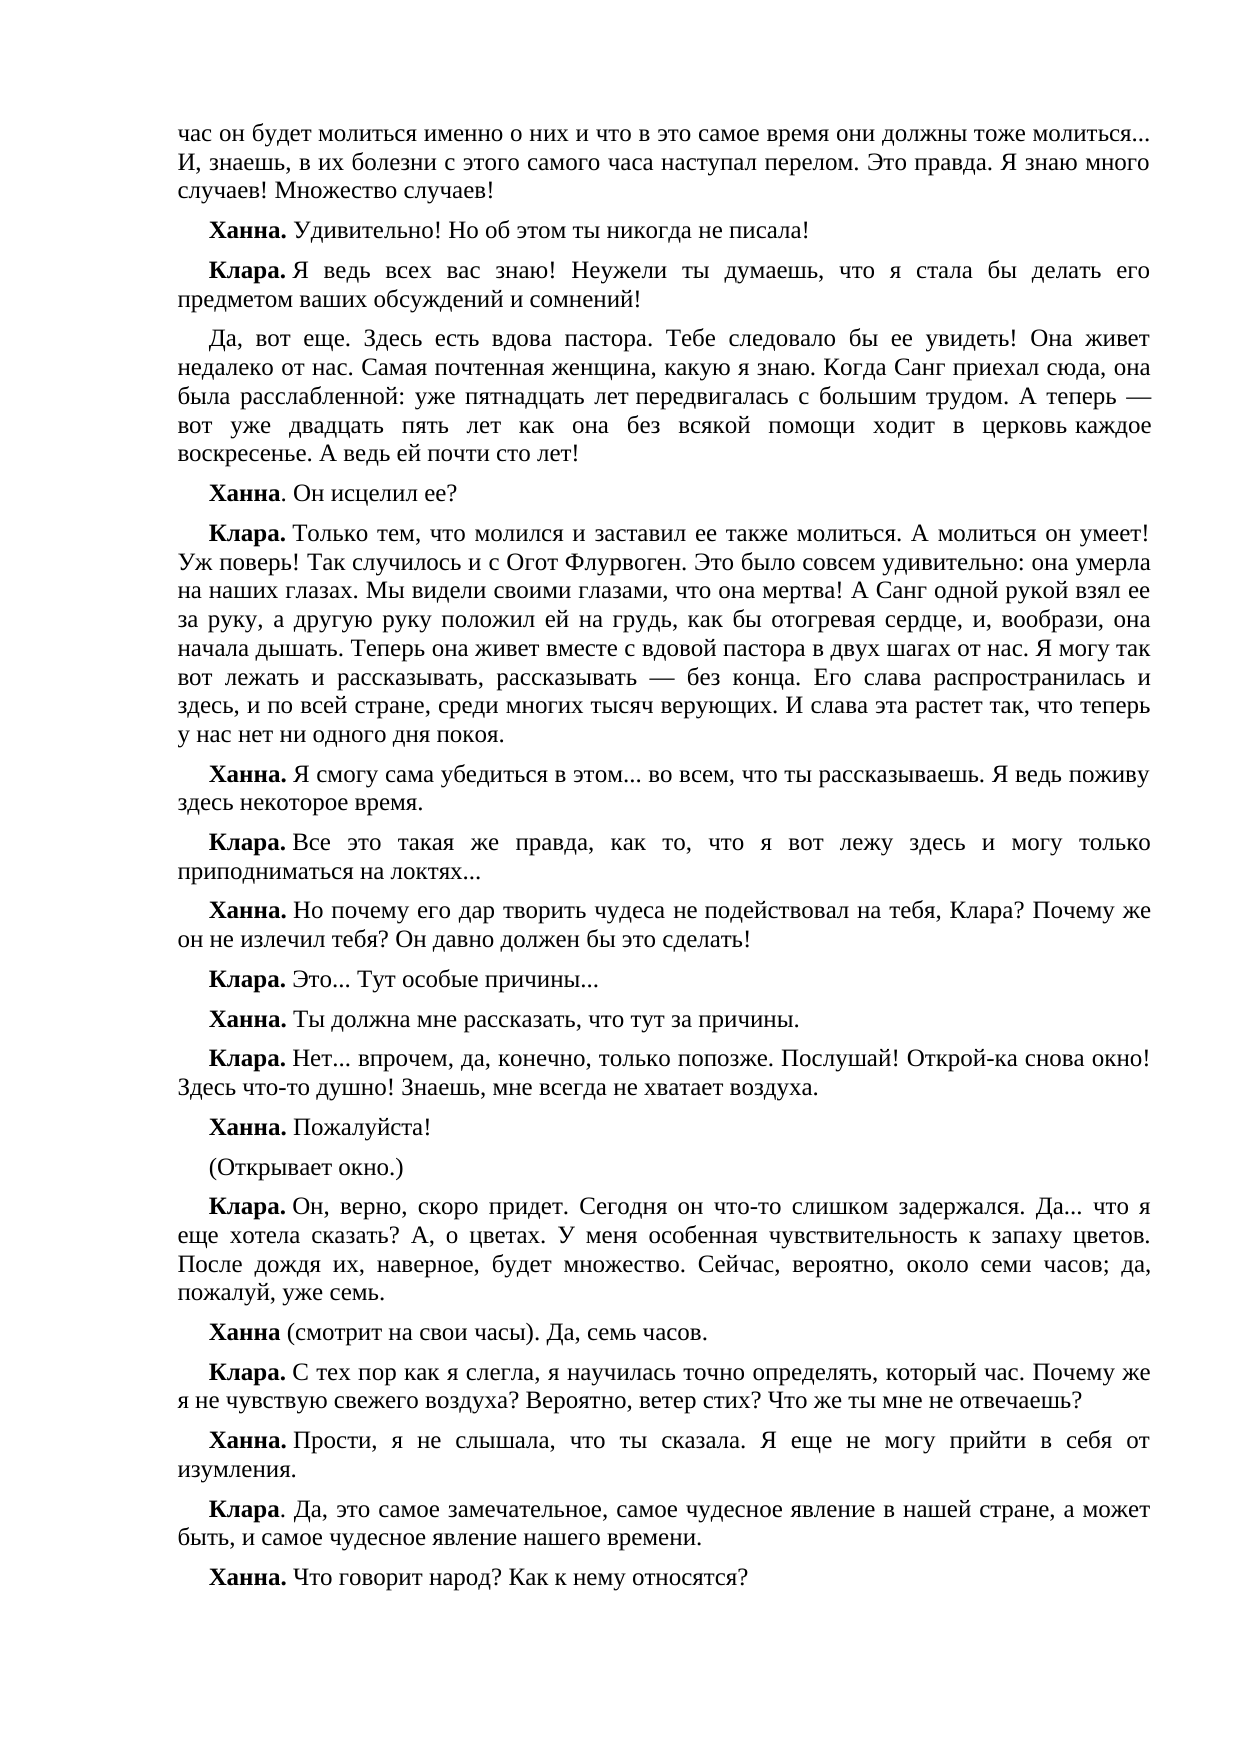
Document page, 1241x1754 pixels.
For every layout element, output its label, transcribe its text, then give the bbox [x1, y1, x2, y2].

text Клара. Только тем, что молился и заставил ее также молиться. А молиться он умеет! Уж поверь! Так случилось и с Огот Флурвоген. Это было совсем удивительно: она умерла на наших глазах. Мы видели своими глазами, что она мертва! А Санг одной рукой взял ее за руку, а другую руку положил ей на грудь, как бы отогревая сердце, и, вообрази, она начала дышать. Теперь она живет вместе с вдовой пастора в двух шагах от нас. Я могу так вот лежать и рассказывать, рассказывать — без конца. Его слава распространилась и здесь, и по всей стране, среди многих тысяч верующих. И слава эта растет так, что теперь у нас нет ни одного дня покоя. [177, 518, 1152, 748]
text Клара. Все это такая же правда, как то, что я вот лежу здесь и могу только приподниматься на локтях... [177, 827, 1152, 885]
text Ханна. Пожалуйста! [177, 1112, 1152, 1141]
text Ханна. Прости, я не слышала, что ты сказала. Я еще не могу прийти в себя от изумления. [177, 1425, 1152, 1483]
text Ханна. Что говорит народ? Как к нему относятся? [177, 1562, 1152, 1591]
text Ханна. Я смогу сама убедиться в этом... во всем, что ты рассказываешь. Я ведь поживу здесь некоторое время. [177, 759, 1152, 816]
text Ханна. Он исцелил ее? [177, 478, 1152, 507]
text Ханна. Ты должна мне рассказать, что тут за причины. [177, 1004, 1152, 1032]
text Клара. Это... Тут особые причины... [177, 964, 1152, 993]
text Клара. Он, верно, скоро придет. Сегодня он что-то слишком задержался. Да... что я еще хотела сказать? А, о цветах. У меня особенная чувствительность к запаху цветов. После дождя их, наверное, будет множество. Сейчас, вероятно, около семи часов; да, пожалуй, уже семь. [177, 1191, 1152, 1306]
text Да, вот еще. Здесь есть вдова пастора. Тебе следовало бы ее увидеть! Она живет недалеко от нас. Самая почтенная женщина, какую я знаю. Когда Санг приехал сюда, она была расслабленной: уже пятнадцать лет передвигалась с большим трудом. А теперь — вот уже двадцать пять лет как она без всякой помощи ходит в церковь каждое воскресенье. А ведь ей почти сто лет! [177, 323, 1152, 467]
text Клара. Нет... впрочем, да, конечно, только попозже. Послушай! Открой-ка снова окно! Здесь что-то душно! Знаешь, мне всегда не хватает воздуха. [177, 1043, 1152, 1101]
text Ханна. Удивительно! Но об этом ты никогда не писала! [177, 215, 1152, 244]
text Клара. Я ведь всех вас знаю! Неужели ты думаешь, что я стала бы делать его предметом ваших обсуждений и сомнений! [177, 255, 1152, 312]
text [177, 118, 1152, 204]
text Ханна. Но почему его дар творить чудеса не подействовал на тебя, Клара? Почему же он не излечил тебя? Он давно должен бы это сделать! [177, 896, 1152, 953]
text Ханна (смотрит на свои часы). Да, семь часов. [177, 1317, 1152, 1346]
text Клара. С тех пор как я слегла, я научилась точно определять, который час. Почему же я не чувствую свежего воздуха? Вероятно, ветер стих? Что же ты мне не отвечаешь? [177, 1357, 1152, 1414]
text (Открывает окно.) [177, 1152, 1152, 1180]
text Клара. Да, это самое замечательное, самое чудесное явление в нашей стране, а может быть, и самое чудесное явление нашего времени. [177, 1494, 1152, 1551]
